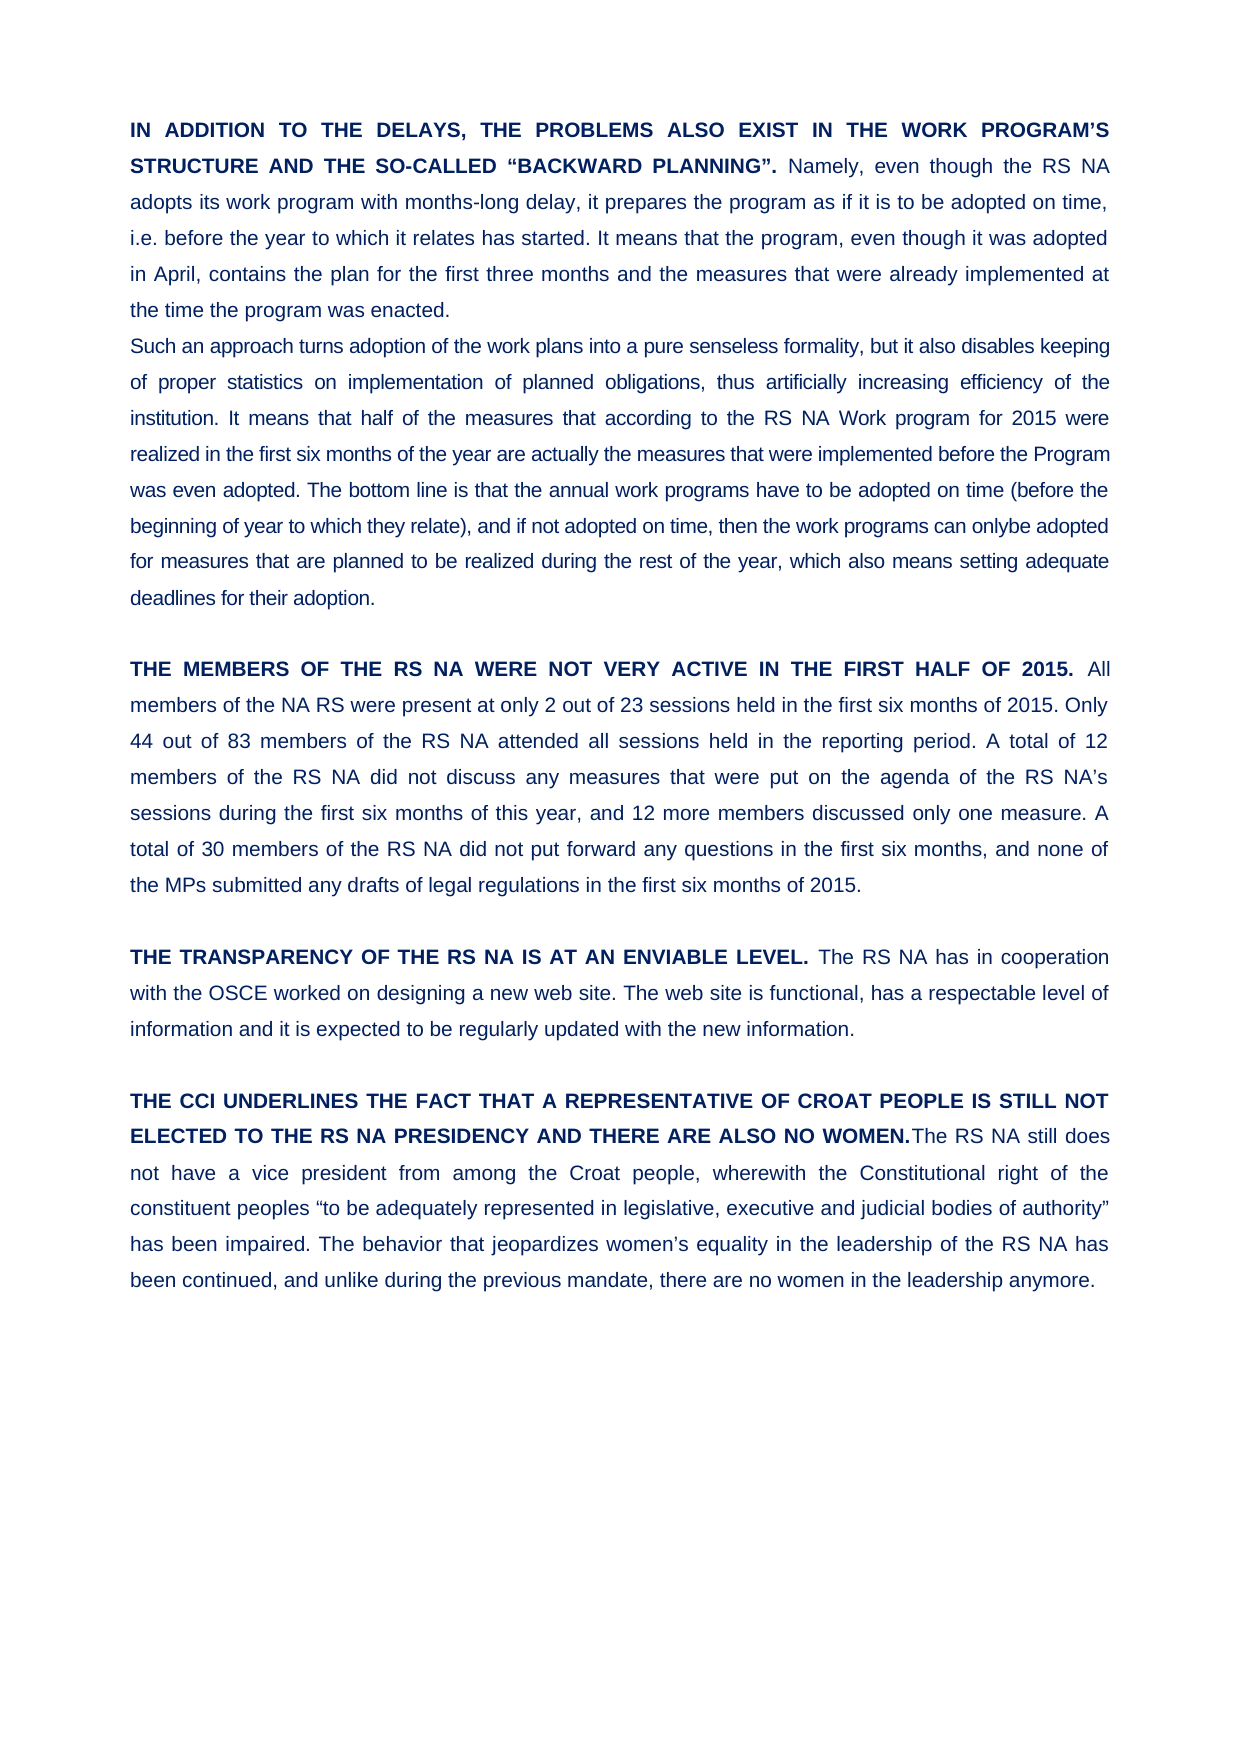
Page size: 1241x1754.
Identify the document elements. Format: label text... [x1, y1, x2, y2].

text IN ADDITION TO THE DELAYS, THE PROBLEMS ALSO EXIST IN THE WORK PROGRAM’S STRUCTURE AND THE SO-CALLED “BACKWARD PLANNING”. Namely, even though the RS NA adopts its work program with months-long delay, it prepares the program as if it is to be adopted on time, i.e. before the year to which it relates has started. It means that the program, even though it was adopted in April, contains the plan for the first three months and the measures that were already implemented at the time the program was enacted. [130, 118, 1110, 322]
text Such an approach turns adoption of the work plans into a pure senseless formality, but it also disables keeping of proper statistics on implementation of planned obligations, thus artificially increasing efficiency of the institution. It means that half of the measures that according to the RS NA Work program for 2015 were realized in the first six months of the year are actually the measures that were implemented before the Program was even adopted. The bottom line is that the annual work programs have to be adopted on time (before the beginning of year to which they relate), and if not adopted on time, then the work programs can onlybe adopted for measures that are planned to be realized during the rest of the year, which also means setting adequate deadlines for their adoption. [130, 334, 1110, 609]
text THE TRANSPARENCY OF THE RS NA IS AT AN ENVIABLE LEVEL. The RS NA has in cooperation with the OSCE worked on designing a new web site. The web site is functional, has a respectable level of information and it is expected to be regularly updated with the new information. [130, 945, 1110, 1041]
text THE CCI UNDERLINES THE FACT THAT A REPRESENTATIVE OF CROAT PEOPLE IS STILL NOT ELECTED TO THE RS NA PRESIDENCY AND THERE ARE ALSO NO WOMEN.The RS NA still does not have a vice president from among the Croat people, wherewith the Constitutional right of the constituent peoples “to be adequately represented in legislative, executive and judicial bodies of authority” has been impaired. The behavior that jeopardizes women’s equality in the leadership of the RS NA has been continued, and unlike during the previous mandate, there are no women in the leadership anymore. [130, 1088, 1110, 1292]
text THE MEMBERS OF THE RS NA WERE NOT VERY ACTIVE IN THE FIRST HALF OF 2015. All members of the NA RS were present at only 2 out of 23 sessions held in the first six months of 2015. Only 44 out of 83 members of the RS NA attended all sessions held in the reporting period. A total of 12 members of the RS NA did not discuss any measures that were put on the agenda of the RS NA’s sessions during the first six months of this year, and 12 more members discussed only one measure. A total of 30 members of the RS NA did not put forward any questions in the first six months, and none of the MPs submitted any drafts of legal regulations in the first six months of 2015. [130, 657, 1110, 897]
